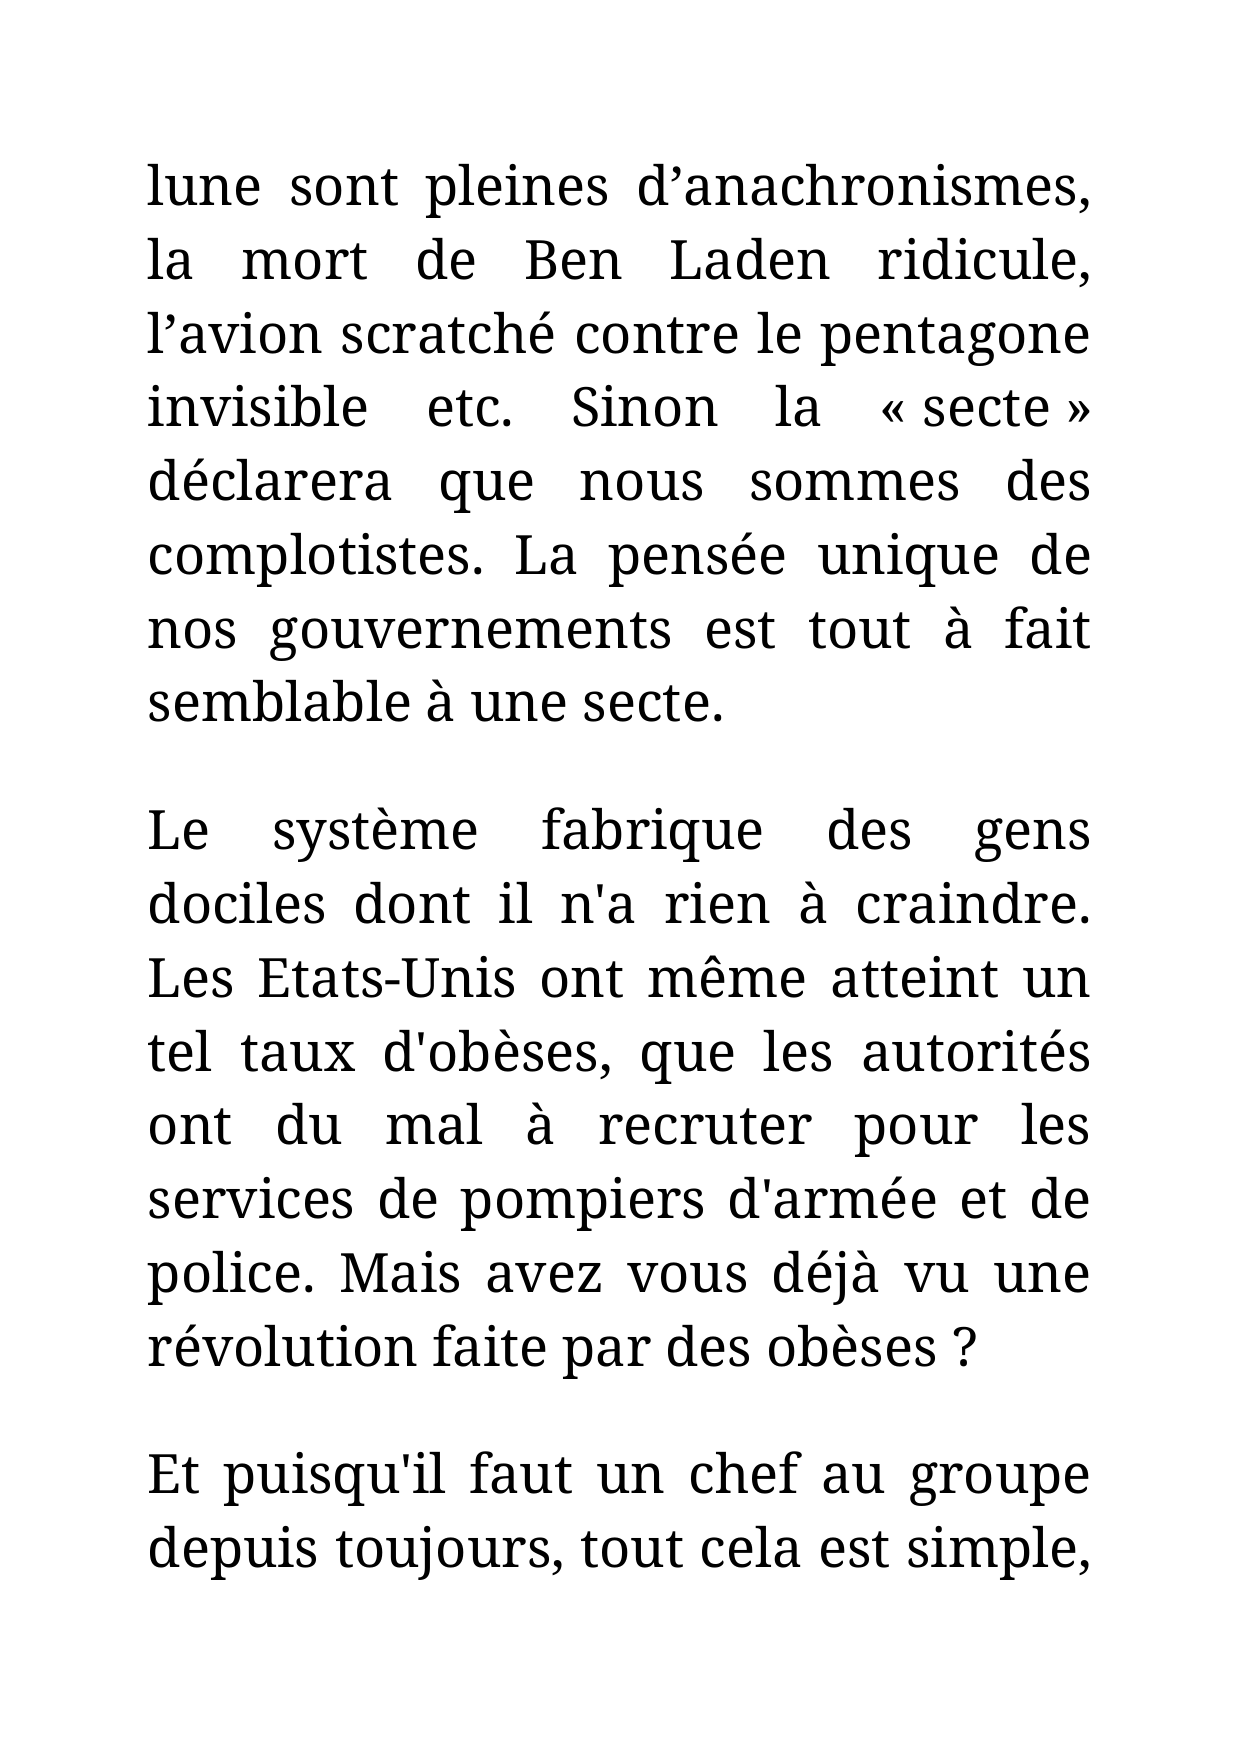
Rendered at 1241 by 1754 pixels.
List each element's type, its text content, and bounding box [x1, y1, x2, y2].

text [148, 148, 1092, 738]
text Le système fabrique des gens dociles dont il n'a rien à craindre. Les Etats-Unis ont même atteint un tel taux d'obèses, que les autorités ont du mal à recruter pour les services de pompiers d'armée et de police. Mais avez vous déjà vu une révolution faite par des obèses ? [148, 792, 1092, 1382]
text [148, 1436, 1092, 1583]
